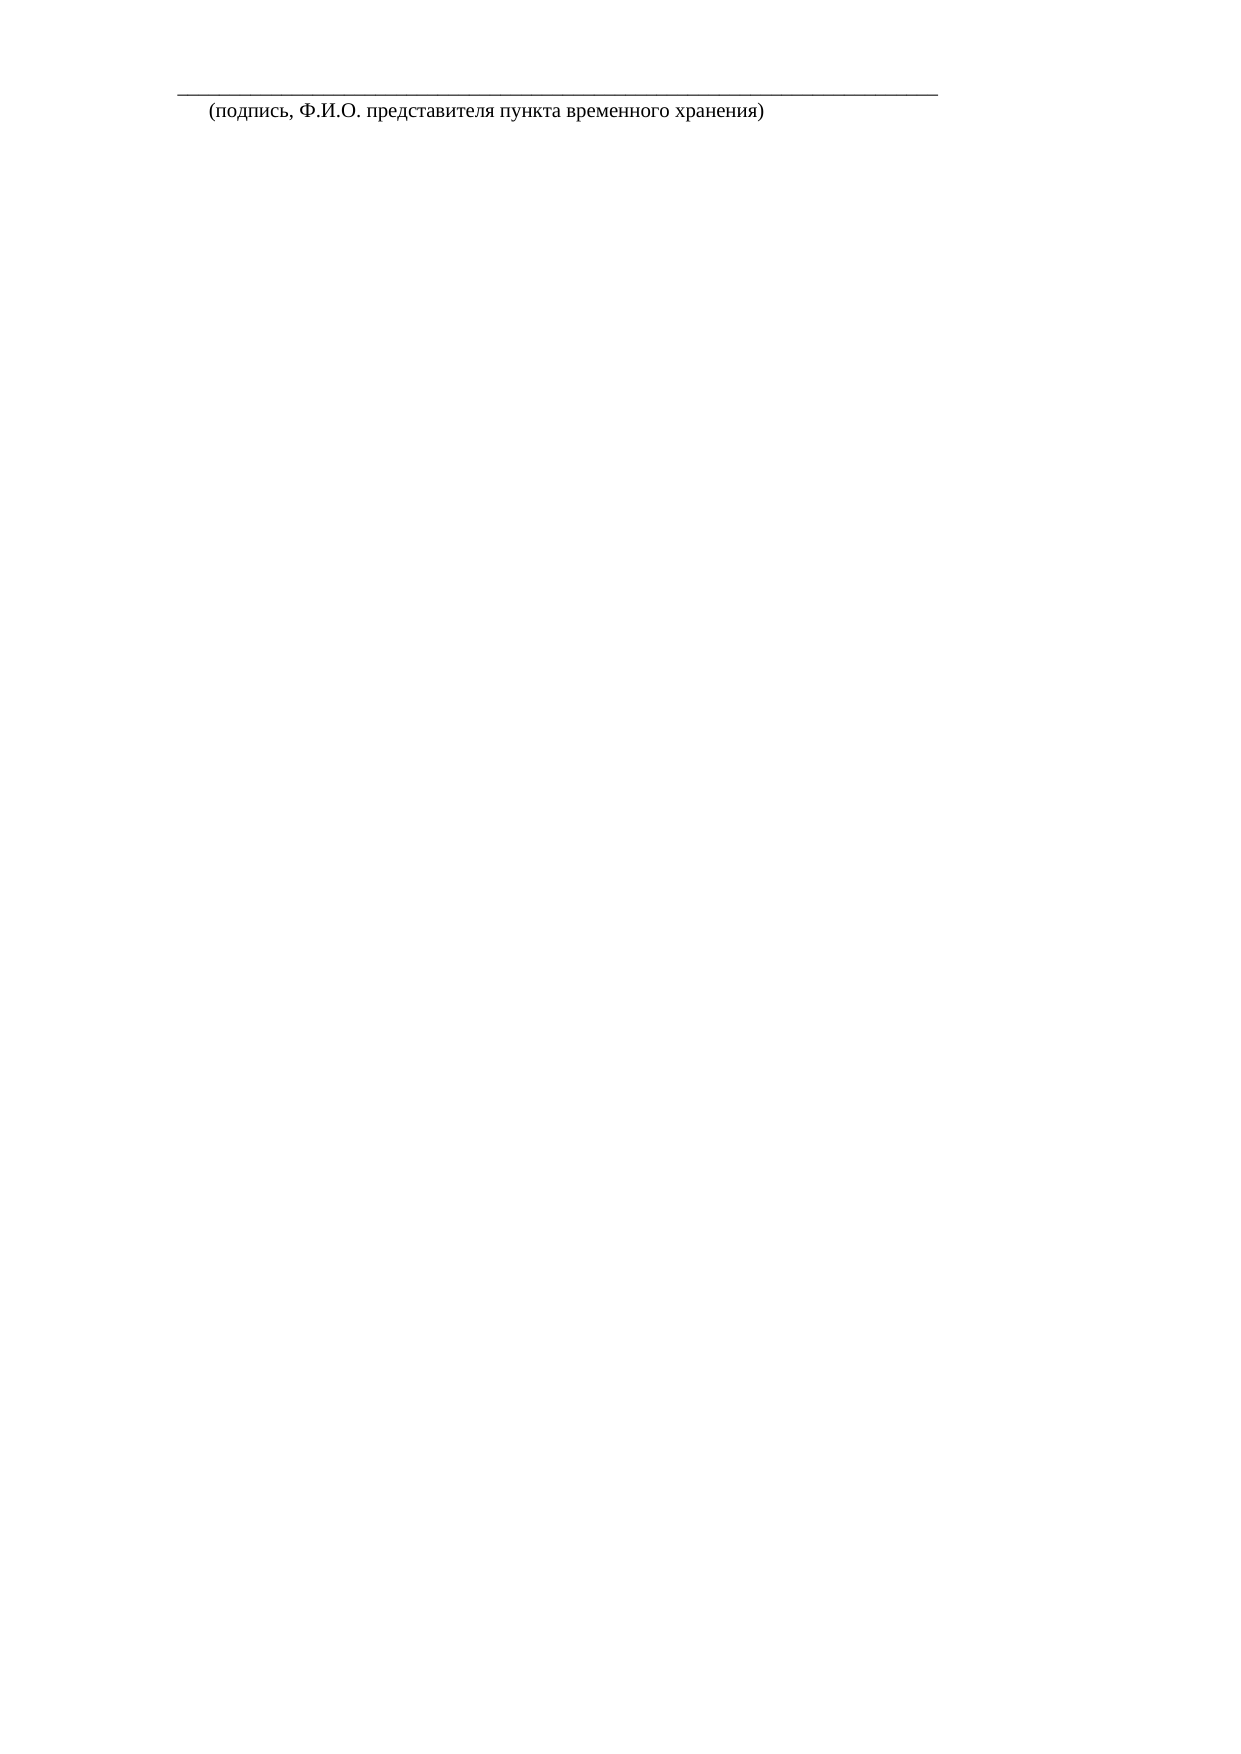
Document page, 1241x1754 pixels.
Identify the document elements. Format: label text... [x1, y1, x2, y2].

text _________________________________________________________________________ [177, 74, 1152, 98]
text (подпись, Ф.И.О. представителя пункта временного хранения) [177, 98, 1152, 122]
